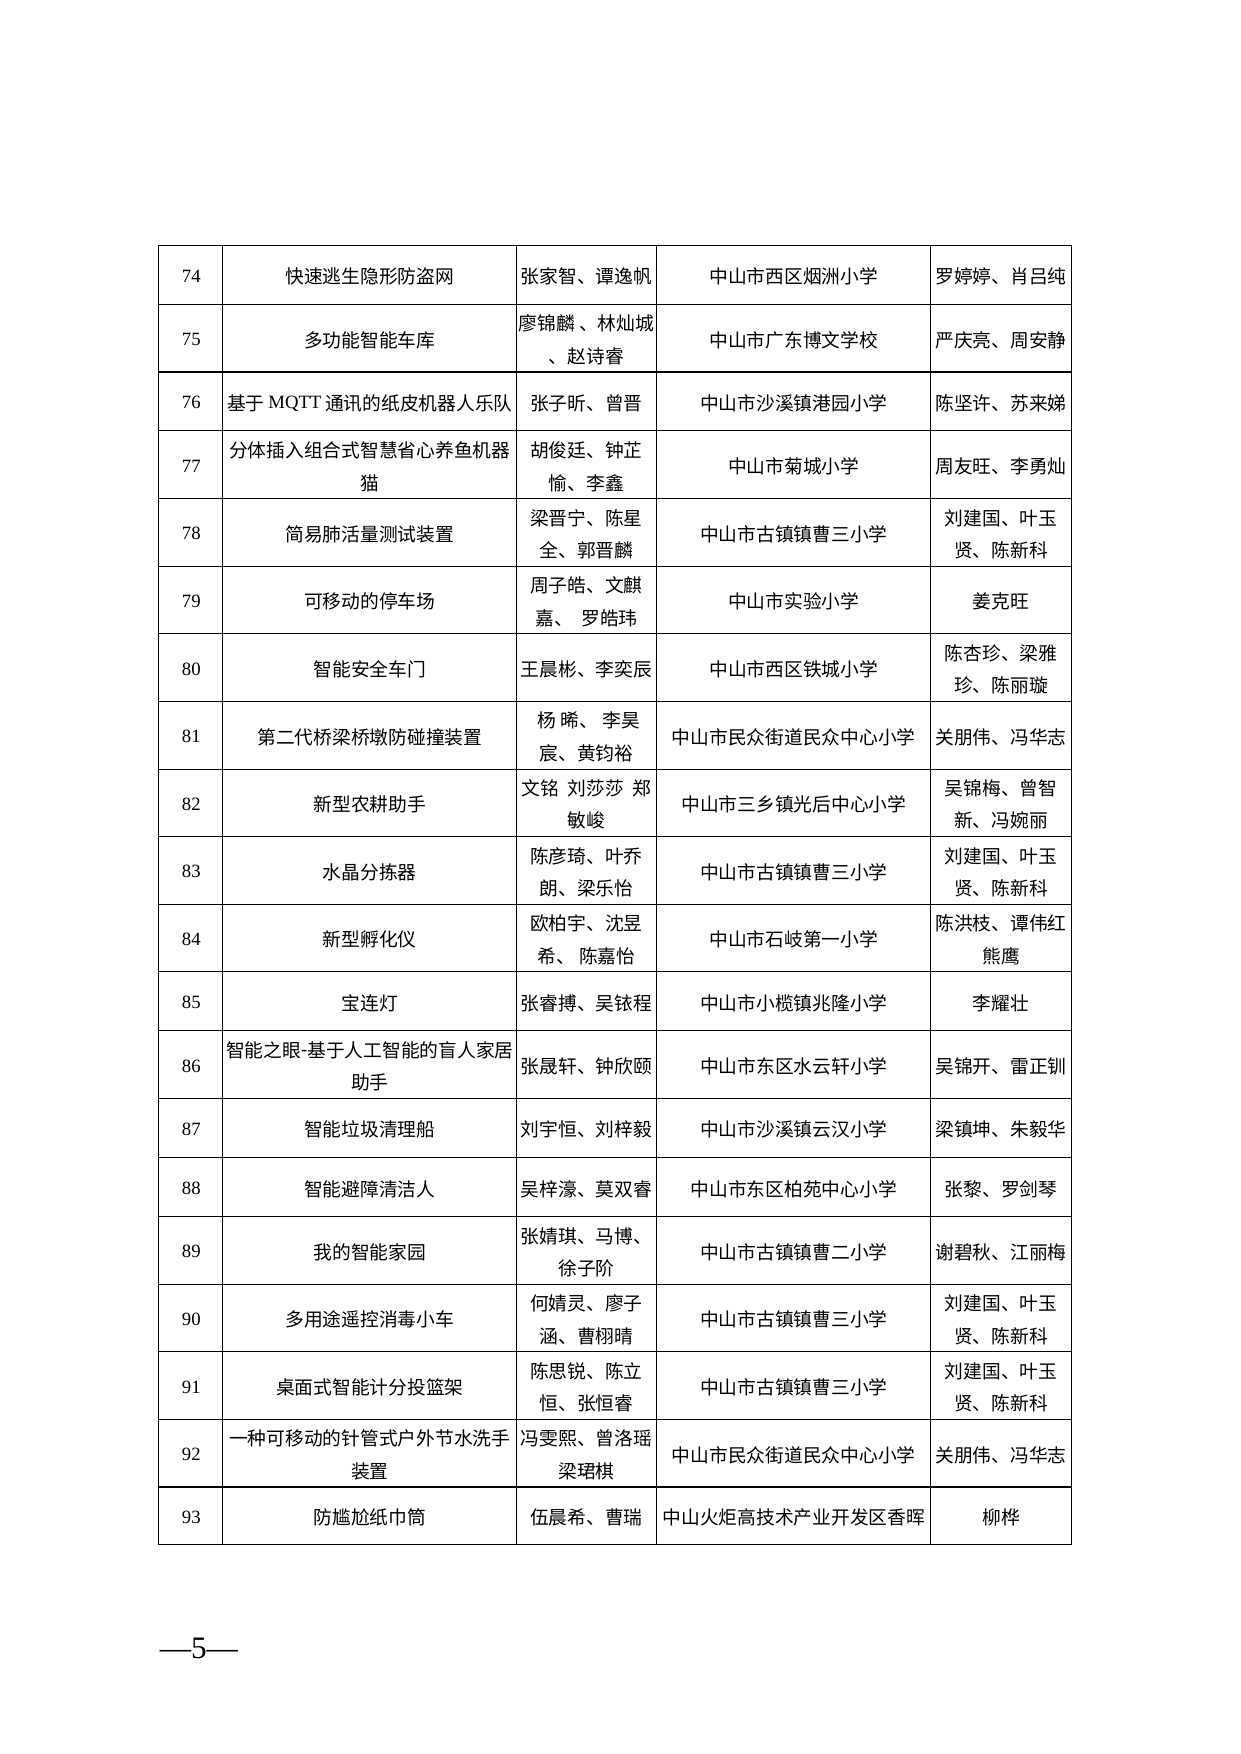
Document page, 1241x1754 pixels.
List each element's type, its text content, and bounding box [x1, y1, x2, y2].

table_cell 中山市古镇镇曹三小学 [657, 1352, 930, 1419]
table_cell 中山市古镇镇曹三小学 [657, 499, 930, 566]
table_cell 陈杏珍、梁雅珍、陈丽璇 [931, 634, 1071, 701]
table_cell 多功能智能车库 [223, 305, 516, 371]
table_cell 83 [159, 837, 222, 904]
table_cell 可移动的停车场 [223, 567, 516, 633]
table_cell 新型农耕助手 [223, 770, 516, 836]
table_cell 88 [159, 1158, 222, 1216]
table_cell 吴锦开、雷正钏 [931, 1031, 1071, 1098]
table_cell 中山市民众街道民众中心小学 [657, 702, 930, 768]
table_cell 第二代桥梁桥墩防碰撞装置 [223, 702, 516, 768]
table_cell 关朋伟、冯华志 [931, 1420, 1071, 1486]
table_cell 廖锦麟 、林灿城 、赵诗睿 [517, 305, 656, 371]
table_cell 张晟轩、钟欣颐 [517, 1031, 656, 1098]
table_cell 一种可移动的针管式户外节水洗手装置 [223, 1420, 516, 1486]
table_cell 86 [159, 1031, 222, 1098]
table_cell 柳桦 [931, 1488, 1071, 1544]
table_cell 吴锦梅、曾智新、冯婉丽 [931, 770, 1071, 836]
table_cell 杨 晞、 李昊宸、黄钧裕 [517, 702, 656, 768]
table_cell 中山市菊城小学 [657, 431, 930, 498]
table_cell 中山市实验小学 [657, 567, 930, 633]
table_cell 刘建国、叶玉贤、陈新科 [931, 837, 1071, 904]
table_cell 王晨彬、李奕辰 [517, 634, 656, 701]
table_cell 74 [159, 246, 222, 304]
table_cell 中山市西区铁城小学 [657, 634, 930, 701]
table_cell 罗婷婷、肖吕纯 [931, 246, 1071, 304]
table_cell 我的智能家园 [223, 1217, 516, 1284]
table_cell 79 [159, 567, 222, 633]
table_cell 何婧灵、廖子涵、曹栩晴 [517, 1285, 656, 1351]
table_cell 刘建国、叶玉贤、陈新科 [931, 1352, 1071, 1419]
table_cell 简易肺活量测试装置 [223, 499, 516, 566]
table_cell 中山市三乡镇光后中心小学 [657, 770, 930, 836]
table_cell 中山市广东博文学校 [657, 305, 930, 371]
table_cell 桌面式智能计分投篮架 [223, 1352, 516, 1419]
table_cell 智能避障清洁人 [223, 1158, 516, 1216]
table_cell 周子皓、文麒嘉、 罗皓玮 [517, 567, 656, 633]
table_cell 姜克旺 [931, 567, 1071, 633]
table_cell 冯雯熙、曾洛瑶 梁珺棋 [517, 1420, 656, 1486]
table_cell 陈坚许、苏来娣 [931, 373, 1071, 430]
table_cell 胡俊廷、钟芷愉、李鑫 [517, 431, 656, 498]
table_cell 89 [159, 1217, 222, 1284]
table_cell 76 [159, 373, 222, 430]
table_cell 陈思锐、陈立恒、张恒睿 [517, 1352, 656, 1419]
table_cell 85 [159, 972, 222, 1030]
table_cell 分体插入组合式智慧省心养鱼机器猫 [223, 431, 516, 498]
table_cell 中山市沙溪镇云汉小学 [657, 1099, 930, 1157]
table_cell 中山火炬高技术产业开发区香晖园小学 [657, 1488, 930, 1544]
table_cell 中山市小榄镇兆隆小学 [657, 972, 930, 1030]
table_cell 新型孵化仪 [223, 905, 516, 971]
table_cell 91 [159, 1352, 222, 1419]
table_cell 张子昕、曾晋 [517, 373, 656, 430]
table_cell 78 [159, 499, 222, 566]
table_cell 严庆亮、周安静 [931, 305, 1071, 371]
table_cell 伍晨希、曹瑞泽、戴楚航 [517, 1488, 656, 1544]
table_cell 中山市沙溪镇港园小学 [657, 373, 930, 430]
table_cell 刘建国、叶玉贤、陈新科 [931, 1285, 1071, 1351]
table_cell 中山市西区烟洲小学 [657, 246, 930, 304]
table_cell 80 [159, 634, 222, 701]
table_cell 谢碧秋、江丽梅 [931, 1217, 1071, 1284]
table_cell 75 [159, 305, 222, 371]
table_cell 智能安全车门 [223, 634, 516, 701]
table_cell 张家智、谭逸帆 [517, 246, 656, 304]
table_cell 梁镇坤、朱毅华 [931, 1099, 1071, 1157]
table_cell 93 [159, 1488, 222, 1544]
table_cell 关朋伟、冯华志 [931, 702, 1071, 768]
table_cell 文铭 刘莎莎 郑敏峻 [517, 770, 656, 836]
table_cell 中山市东区水云轩小学 [657, 1031, 930, 1098]
table_cell 90 [159, 1285, 222, 1351]
table_cell 77 [159, 431, 222, 498]
table_cell 中山市东区柏苑中心小学 [657, 1158, 930, 1216]
table_cell 陈洪枝、谭伟红 熊鹰 [931, 905, 1071, 971]
table_cell 刘宇恒、刘梓毅 [517, 1099, 656, 1157]
table_cell 92 [159, 1420, 222, 1486]
table_cell 张黎、罗剑琴 [931, 1158, 1071, 1216]
table_cell 82 [159, 770, 222, 836]
table_cell 智能垃圾清理船 [223, 1099, 516, 1157]
table_cell 张睿搏、吴铱程 [517, 972, 656, 1030]
table_cell 中山市古镇镇曹三小学 [657, 837, 930, 904]
table_cell 陈彦琦、叶乔朗、梁乐怡 [517, 837, 656, 904]
table_cell 智能之眼-基于人工智能的盲人家居助手 [223, 1031, 516, 1098]
table_cell 周友旺、李勇灿 [931, 431, 1071, 498]
table_cell 87 [159, 1099, 222, 1157]
table_cell 快速逃生隐形防盗网 [223, 246, 516, 304]
table_cell 李耀壮 [931, 972, 1071, 1030]
table_cell 吴梓濠、莫双睿 [517, 1158, 656, 1216]
table_cell 欧柏宇、沈昱希、 陈嘉怡 [517, 905, 656, 971]
table_cell 中山市民众街道民众中心小学 [657, 1420, 930, 1486]
table_cell 中山市石岐第一小学 [657, 905, 930, 971]
table_cell 中山市古镇镇曹三小学 [657, 1285, 930, 1351]
table_cell 84 [159, 905, 222, 971]
table_cell 中山市古镇镇曹二小学 [657, 1217, 930, 1284]
table_cell 梁晋宁、陈星全、郭晋麟 [517, 499, 656, 566]
table_cell 水晶分拣器 [223, 837, 516, 904]
table_cell 防尴尬纸巾筒 [223, 1488, 516, 1544]
table_cell 多用途遥控消毒小车 [223, 1285, 516, 1351]
table_cell 宝连灯 [223, 972, 516, 1030]
table_cell 基于MQTT通讯的纸皮机器人乐队 [223, 373, 516, 430]
table_cell 张婧琪、马博、徐子阶 [517, 1217, 656, 1284]
table_cell 81 [159, 702, 222, 768]
table_cell 刘建国、叶玉贤、陈新科 [931, 499, 1071, 566]
